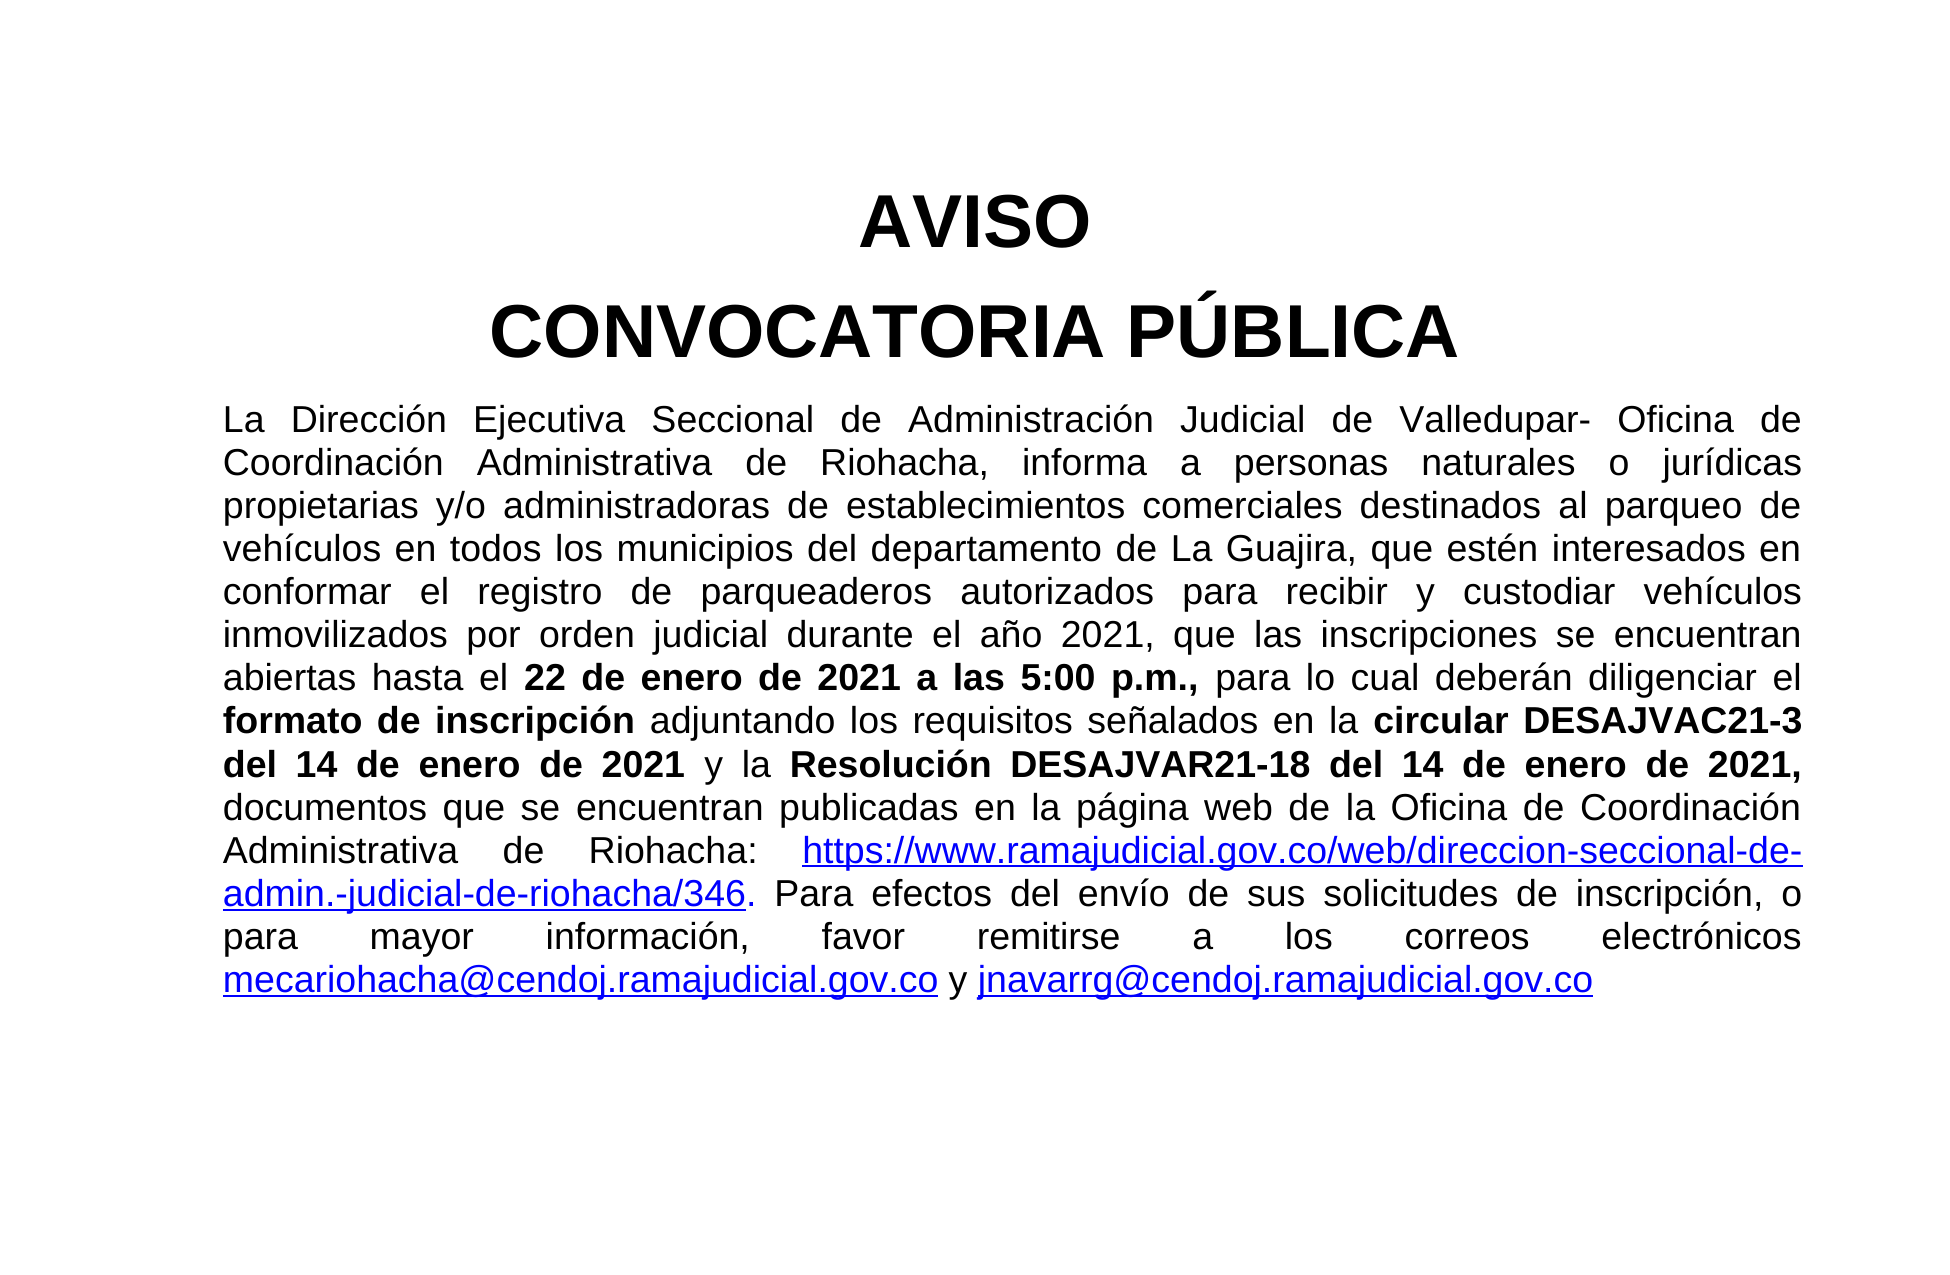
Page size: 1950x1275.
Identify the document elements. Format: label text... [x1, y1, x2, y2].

text AVISO [148, 177, 1802, 263]
text La Dirección Ejecutiva Seccional de Administración Judicial de Valledupar- Oficina de Coordinación Administrativa de Riohacha, informa a personas naturales o jurídicas propietarias y/o administradoras de establecimientos comerciales destinados al parqueo de vehículos en todos los municipios del departamento de La Guajira, que estén interesados en conformar el registro de parqueaderos autorizados para recibir y custodiar vehículos inmovilizados por orden judicial durante el año 2021, que las inscripciones se encuentran abiertas hasta el 22 de enero de 2021 a las 5:00 p.m., para lo cual deberán diligenciar el formato de inscripción adjuntando los requisitos señalados en la circular DESAJVAC21-3 del 14 de enero de 2021 y la Resolución DESAJVAR21-18 del 14 de enero de 2021, documentos que se encuentran publicadas en la página web de la Oficina de Coordinación Administrativa de Riohacha: https://www.ramajudicial.gov.co/web/direccion-seccional-de-admin.-judicial-de-riohacha/346. Para efectos del envío de sus solicitudes de inscripción, o para mayor información, favor remitirse a los correos electrónicos mecariohacha@cendoj.ramajudicial.gov.co y jnavarrg@cendoj.ramajudicial.gov.co [223, 397, 1802, 1001]
text CONVOCATORIA PÚBLICA [148, 287, 1802, 373]
